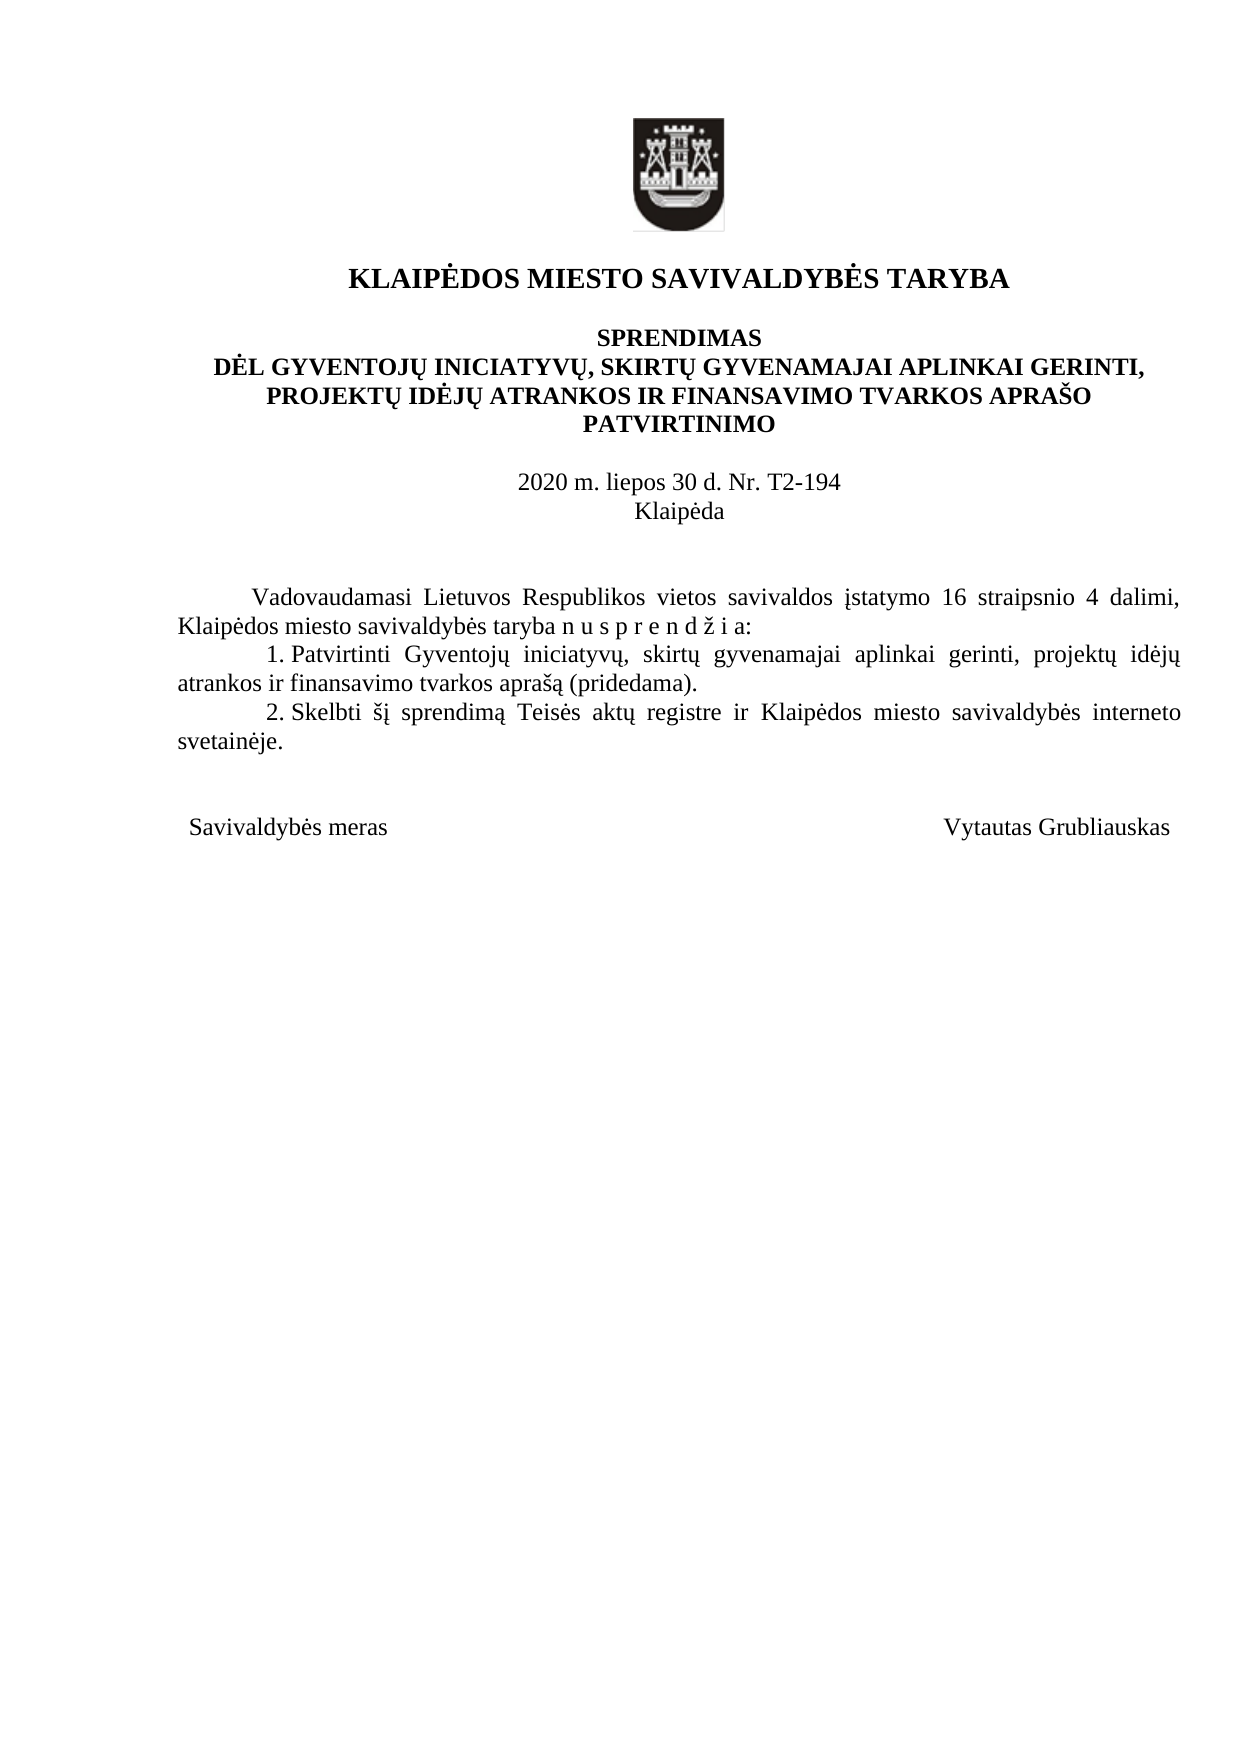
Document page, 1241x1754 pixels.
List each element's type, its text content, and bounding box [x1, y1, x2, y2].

picture [633, 118, 726, 233]
text Klaipėda [177, 496, 1181, 524]
text 1. Patvirtinti Gyventojų iniciatyvų, skirtų gyvenamajai aplinkai gerinti, projektų idėjų atrankos ir finansavimo tvarkos aprašą (pridedama). [177, 639, 1181, 697]
text SPRENDIMAS [177, 323, 1181, 352]
text KLAIPĖDOS MIESTO SAVIVALDYBĖS TARYBA [177, 261, 1181, 294]
table_header Savivaldybės meras [177, 812, 808, 841]
text 2020 m. liepos 30 d. Nr. T2-194 [177, 467, 1181, 496]
text Vadovaudamasi Lietuvos Respublikos vietos savivaldos įstatymo 16 straipsnio 4 dalimi, Klaipėdos miesto savivaldybės taryba nusprendžia: [177, 582, 1181, 639]
text 2. Skelbti šį sprendimą Teisės aktų registre ir Klaipėdos miesto savivaldybės interneto svetainėje. [177, 697, 1181, 754]
table_header Vytautas Grubliauskas [808, 812, 1181, 841]
text DĖL GYVENTOJŲ INICIATYVŲ, SKIRTŲ GYVENAMAJAI APLINKAI GERINTI, PROJEKTŲ IDĖJŲ ATRANKOS IR FINANSAVIMO TVARKOS APRAŠO PATVIRTINIMO [177, 352, 1181, 438]
